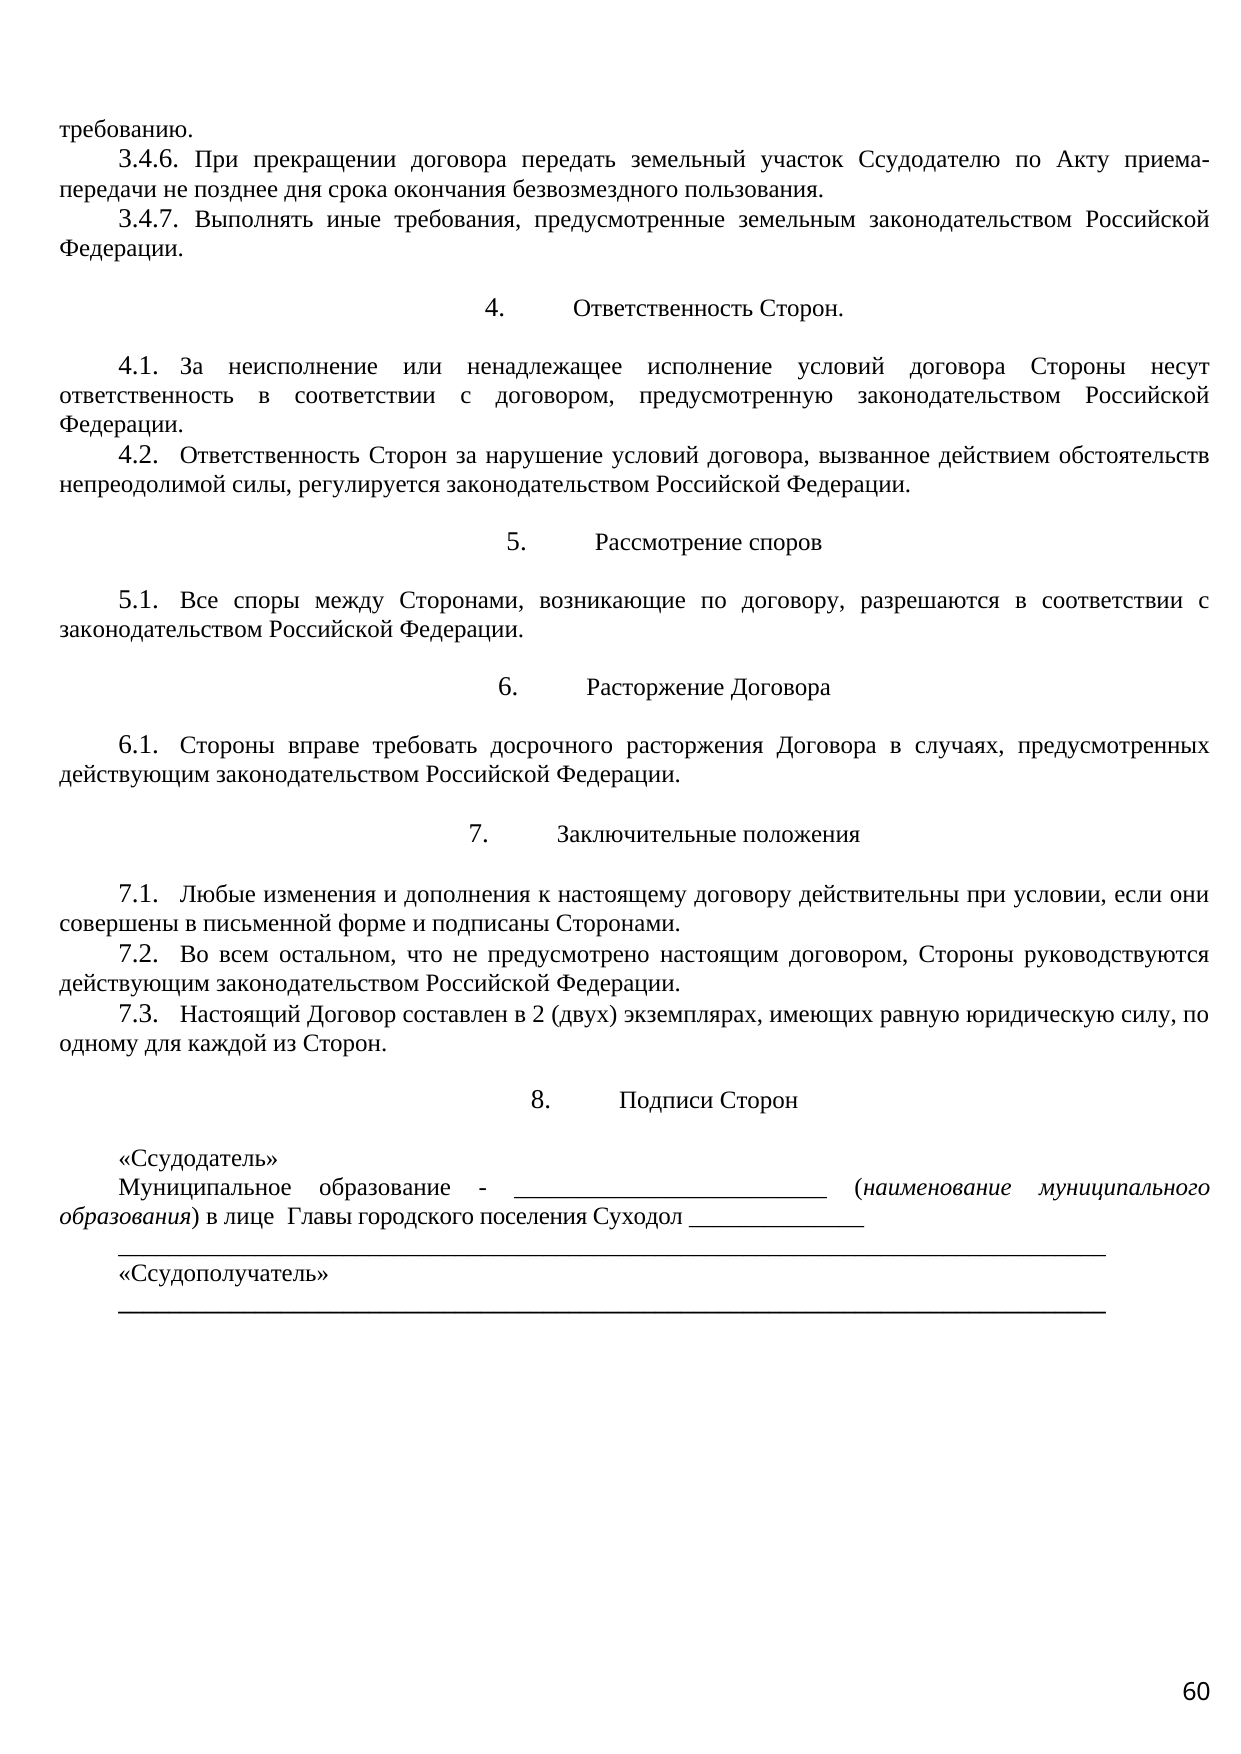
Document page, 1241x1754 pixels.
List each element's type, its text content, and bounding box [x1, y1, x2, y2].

list Стороны вправе требовать досрочного расторжения Договора в случаях, предусмотренных действующим законодательством Российской Федерации. [59, 728, 1211, 788]
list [59, 114, 1211, 142]
list Расторжение Договора [59, 670, 1211, 701]
list Выполнять иные требования, предусмотренные земельным законодательством Российской Федерации. [59, 202, 1211, 262]
list Ответственность Сторон за нарушение условий договора, вызванное действием обстоятельств непреодолимой силы, регулируется законодательством Российской Федерации. [59, 438, 1211, 498]
text «Ссудополучатель» [59, 1258, 1211, 1287]
list При прекращении договора передать земельный участок Ссудодателю по Акту приема-передачи не позднее дня срока окончания безвозмездного пользования. [59, 142, 1211, 202]
list Во всем остальном, что не предусмотрено настоящим договором, Стороны руководствуются действующим законодательством Российской Федерации. [59, 937, 1211, 997]
text _______________________________________________________________________________ [59, 1230, 1211, 1258]
text Муниципальное образование - _________________________ (наименование муниципального образования) в лице Главы городского поселения Суходол ______________ [59, 1172, 1211, 1230]
list За неисполнение или ненадлежащее исполнение условий договора Стороны несут ответственность в соответствии с договором, предусмотренную законодательством Российской Федерации. [59, 349, 1211, 438]
list Любые изменения и дополнения к настоящему договору действительны при условии, если они совершены в письменной форме и подписаны Сторонами. [59, 877, 1211, 937]
text «Ссудодатель» [59, 1143, 1211, 1172]
list Подписи Сторон [59, 1084, 1211, 1115]
list Ответственность Сторон. [59, 291, 1211, 322]
text _______________________________________________________________________________ [59, 1287, 1211, 1316]
list Рассмотрение споров [59, 525, 1211, 556]
list Заключительные положения [59, 817, 1211, 848]
list Все споры между Сторонами, возникающие по договору, разрешаются в соответствии с законодательством Российской Федерации. [59, 583, 1211, 643]
list Настоящий Договор составлен в 2 (двух) экземплярах, имеющих равную юридическую силу, по одному для каждой из Сторон. [59, 997, 1211, 1057]
